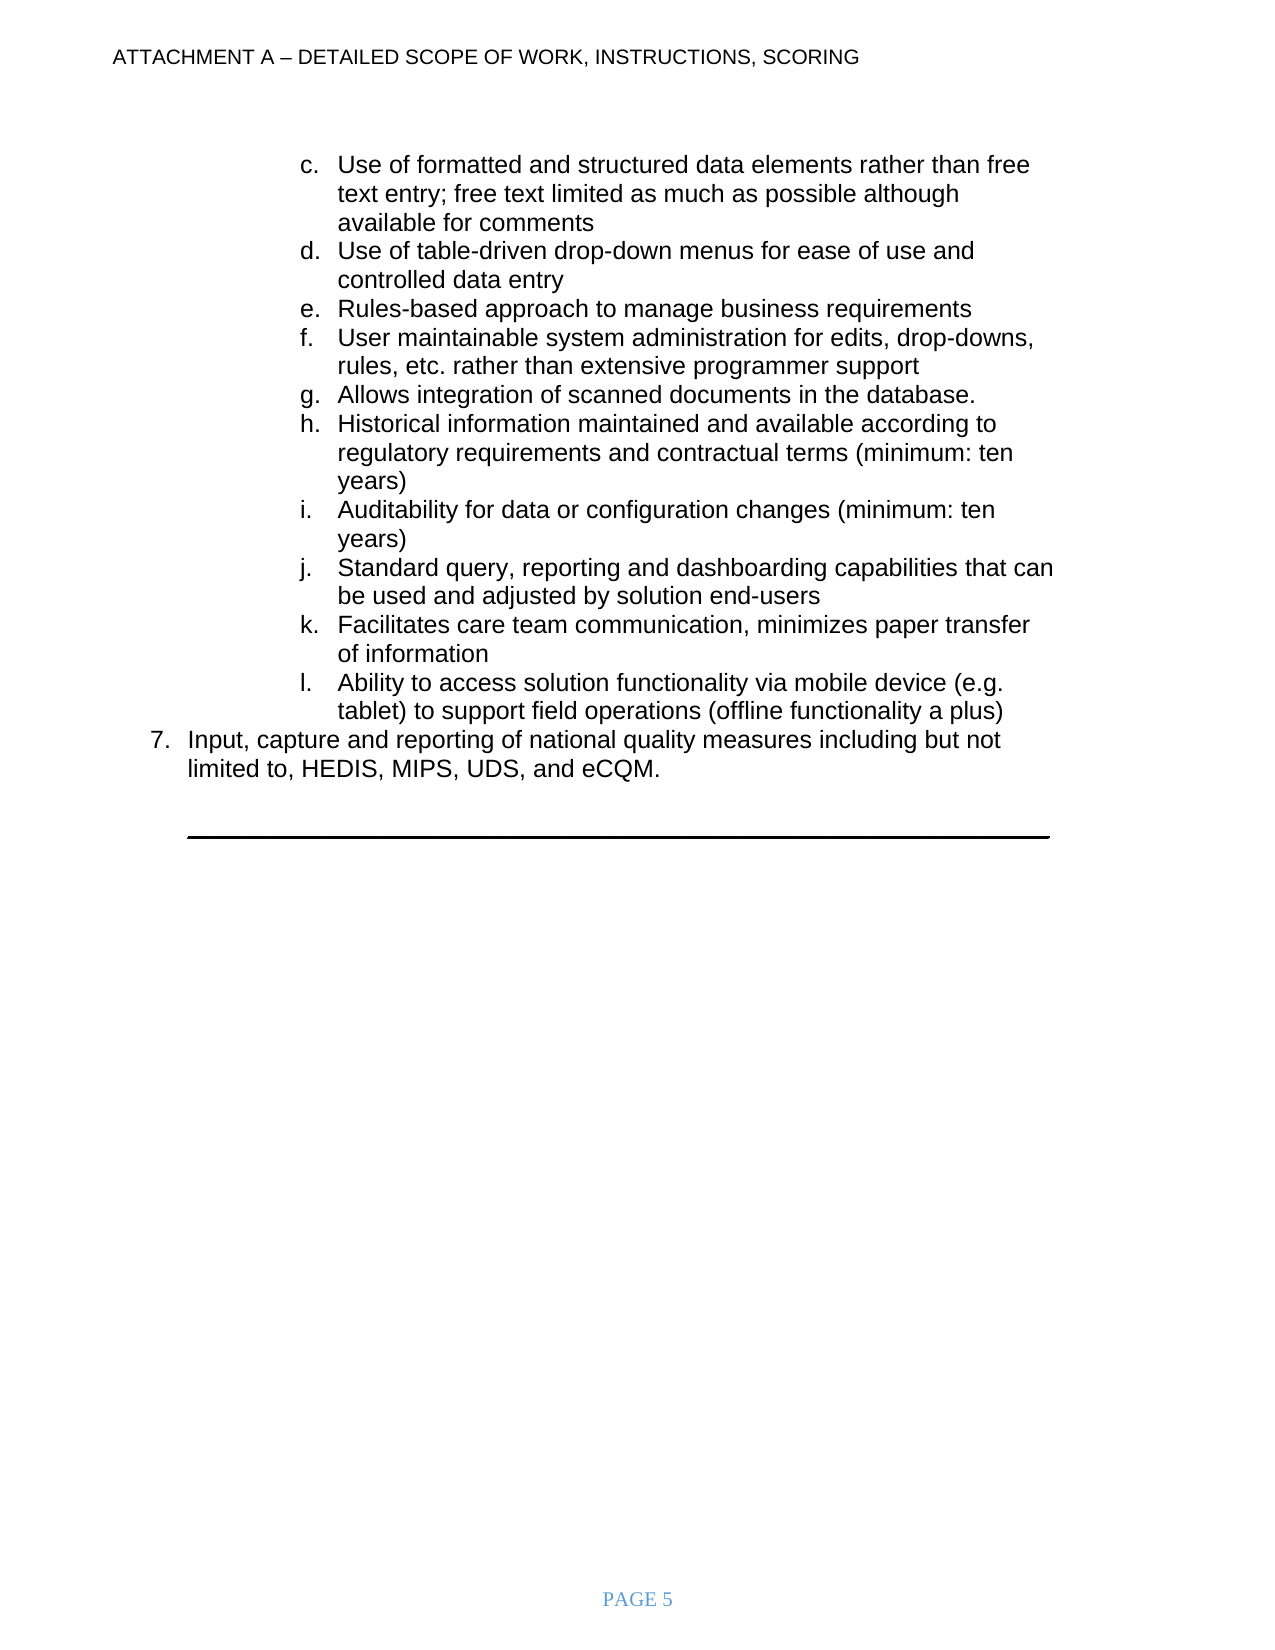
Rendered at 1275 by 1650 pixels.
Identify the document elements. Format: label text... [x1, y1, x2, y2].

list Auditability for data or configuration changes (minimum: ten years) [300, 495, 1057, 552]
list User maintainable system administration for edits, drop-downs, rules, etc. rather than extensive programmer support [300, 322, 1057, 380]
list Historical information maintained and available according to regulatory requirements and contractual terms (minimum: ten years) [300, 409, 1057, 495]
text ______________________________________________________________ [187, 811, 1057, 840]
list Use of table-driven drop-down menus for ease of use and controlled data entry [300, 236, 1057, 294]
list Standard query, reporting and dashboarding capabilities that can be used and adjusted by solution end-users [300, 552, 1057, 610]
list Use of formatted and structured data elements rather than free text entry; free text limited as much as possible although available for comments [300, 150, 1057, 236]
list Ability to access solution functionality via mobile device (e.g. tablet) to support field operations (offline functionality a plus) [300, 667, 1057, 725]
list Input, capture and reporting of national quality measures including but not limited to, HEDIS, MIPS, UDS, and eCQM. [150, 725, 1057, 782]
list Allows integration of scanned documents in the database. [300, 380, 1057, 409]
list Facilitates care team communication, minimizes paper transfer of information [300, 610, 1057, 667]
list Rules-based approach to manage business requirements [300, 294, 1057, 322]
